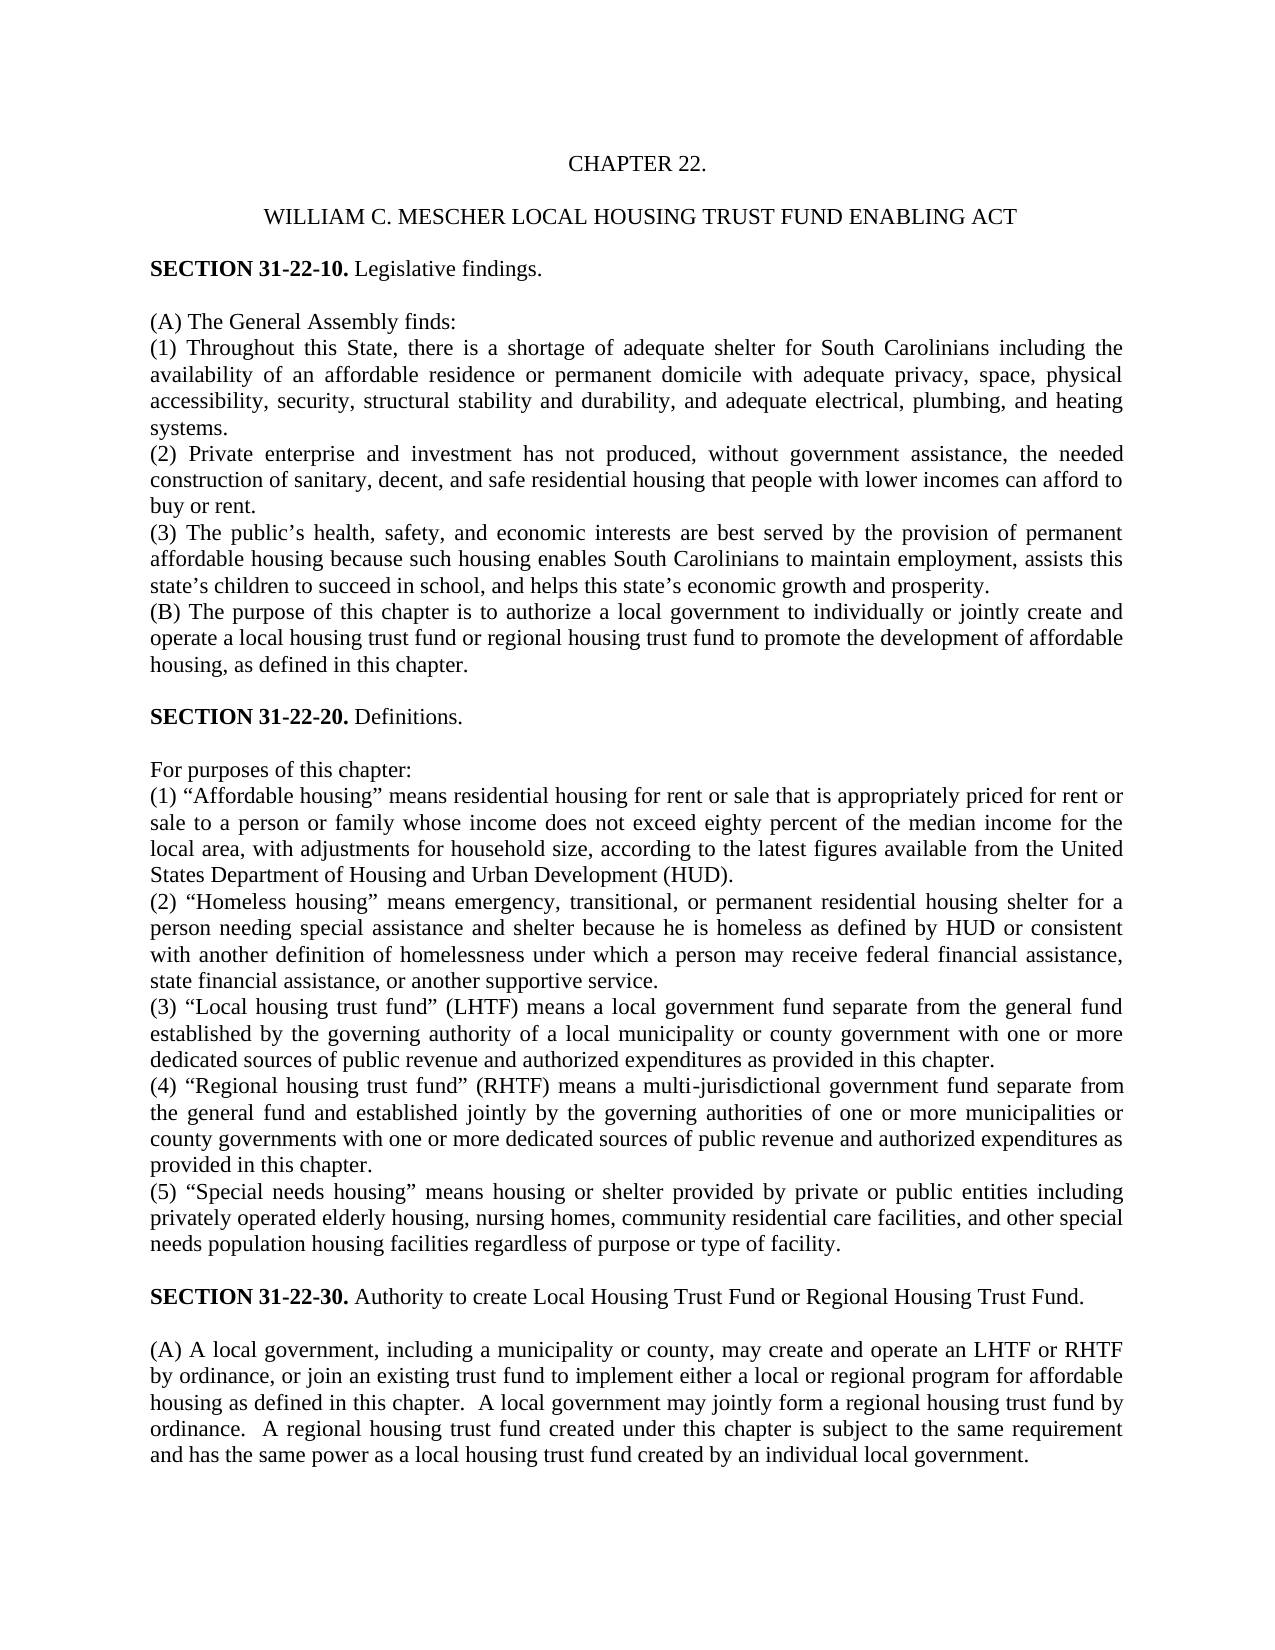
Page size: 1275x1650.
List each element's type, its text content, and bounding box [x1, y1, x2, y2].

text (2) “Homeless housing” means emergency, transitional, or permanent residential housing shelter for a person needing special assistance and shelter because he is homeless as defined by HUD or consistent with another definition of homelessness under which a person may receive federal financial assistance, state financial assistance, or another supportive service. [150, 888, 1125, 993]
text WILLIAM C. MESCHER LOCAL HOUSING TRUST FUND ENABLING ACT [150, 203, 1125, 229]
text (3) “Local housing trust fund” (LHTF) means a local government fund separate from the general fund established by the governing authority of a local municipality or county government with one or more dedicated sources of public revenue and authorized expenditures as provided in this chapter. [150, 993, 1125, 1072]
text (3) The public’s health, safety, and economic interests are best served by the provision of permanent affordable housing because such housing enables South Carolinians to maintain employment, assists this state’s children to succeed in school, and helps this state’s economic growth and prosperity. [150, 519, 1125, 598]
text SECTION 31-22-30. Authority to create Local Housing Trust Fund or Regional Housing Trust Fund. [150, 1283, 1125, 1309]
text CHAPTER 22. [150, 150, 1125, 176]
text SECTION 31-22-20. Definitions. [150, 703, 1125, 730]
text (1) “Affordable housing” means residential housing for rent or sale that is appropriately priced for rent or sale to a person or family whose income does not exceed eighty percent of the median income for the local area, with adjustments for household size, according to the latest figures available from the United States Department of Housing and Urban Development (HUD). [150, 782, 1125, 888]
text (4) “Regional housing trust fund” (RHTF) means a multi-jurisdictional government fund separate from the general fund and established jointly by the governing authorities of one or more municipalities or county governments with one or more dedicated sources of public revenue and authorized expenditures as provided in this chapter. [150, 1072, 1125, 1178]
text (5) “Special needs housing” means housing or shelter provided by private or public entities including privately operated elderly housing, nursing homes, community residential care facilities, and other special needs population housing facilities regardless of purpose or type of facility. [150, 1178, 1125, 1257]
text (1) Throughout this State, there is a shortage of adequate shelter for South Carolinians including the availability of an affordable residence or permanent domicile with adequate privacy, space, physical accessibility, security, structural stability and durability, and adequate electrical, plumbing, and heating systems. [150, 334, 1125, 440]
text (B) The purpose of this chapter is to authorize a local government to individually or jointly create and operate a local housing trust fund or regional housing trust fund to promote the development of affordable housing, as defined in this chapter. [150, 598, 1125, 677]
text (2) Private enterprise and investment has not produced, without government assistance, the needed construction of sanitary, decent, and safe residential housing that people with lower incomes can afford to buy or rent. [150, 440, 1125, 519]
text SECTION 31-22-10. Legislative findings. [150, 255, 1125, 282]
text (A) The General Assembly finds: [150, 308, 1125, 334]
text For purposes of this chapter: [150, 756, 1125, 782]
text (A) A local government, including a municipality or county, may create and operate an LHTF or RHTF by ordinance, or join an existing trust fund to implement either a local or regional program for affordable housing as defined in this chapter. A local government may jointly form a regional housing trust fund by ordinance. A regional housing trust fund created under this chapter is subject to the same requirement and has the same power as a local housing trust fund created by an individual local government. [150, 1336, 1125, 1468]
